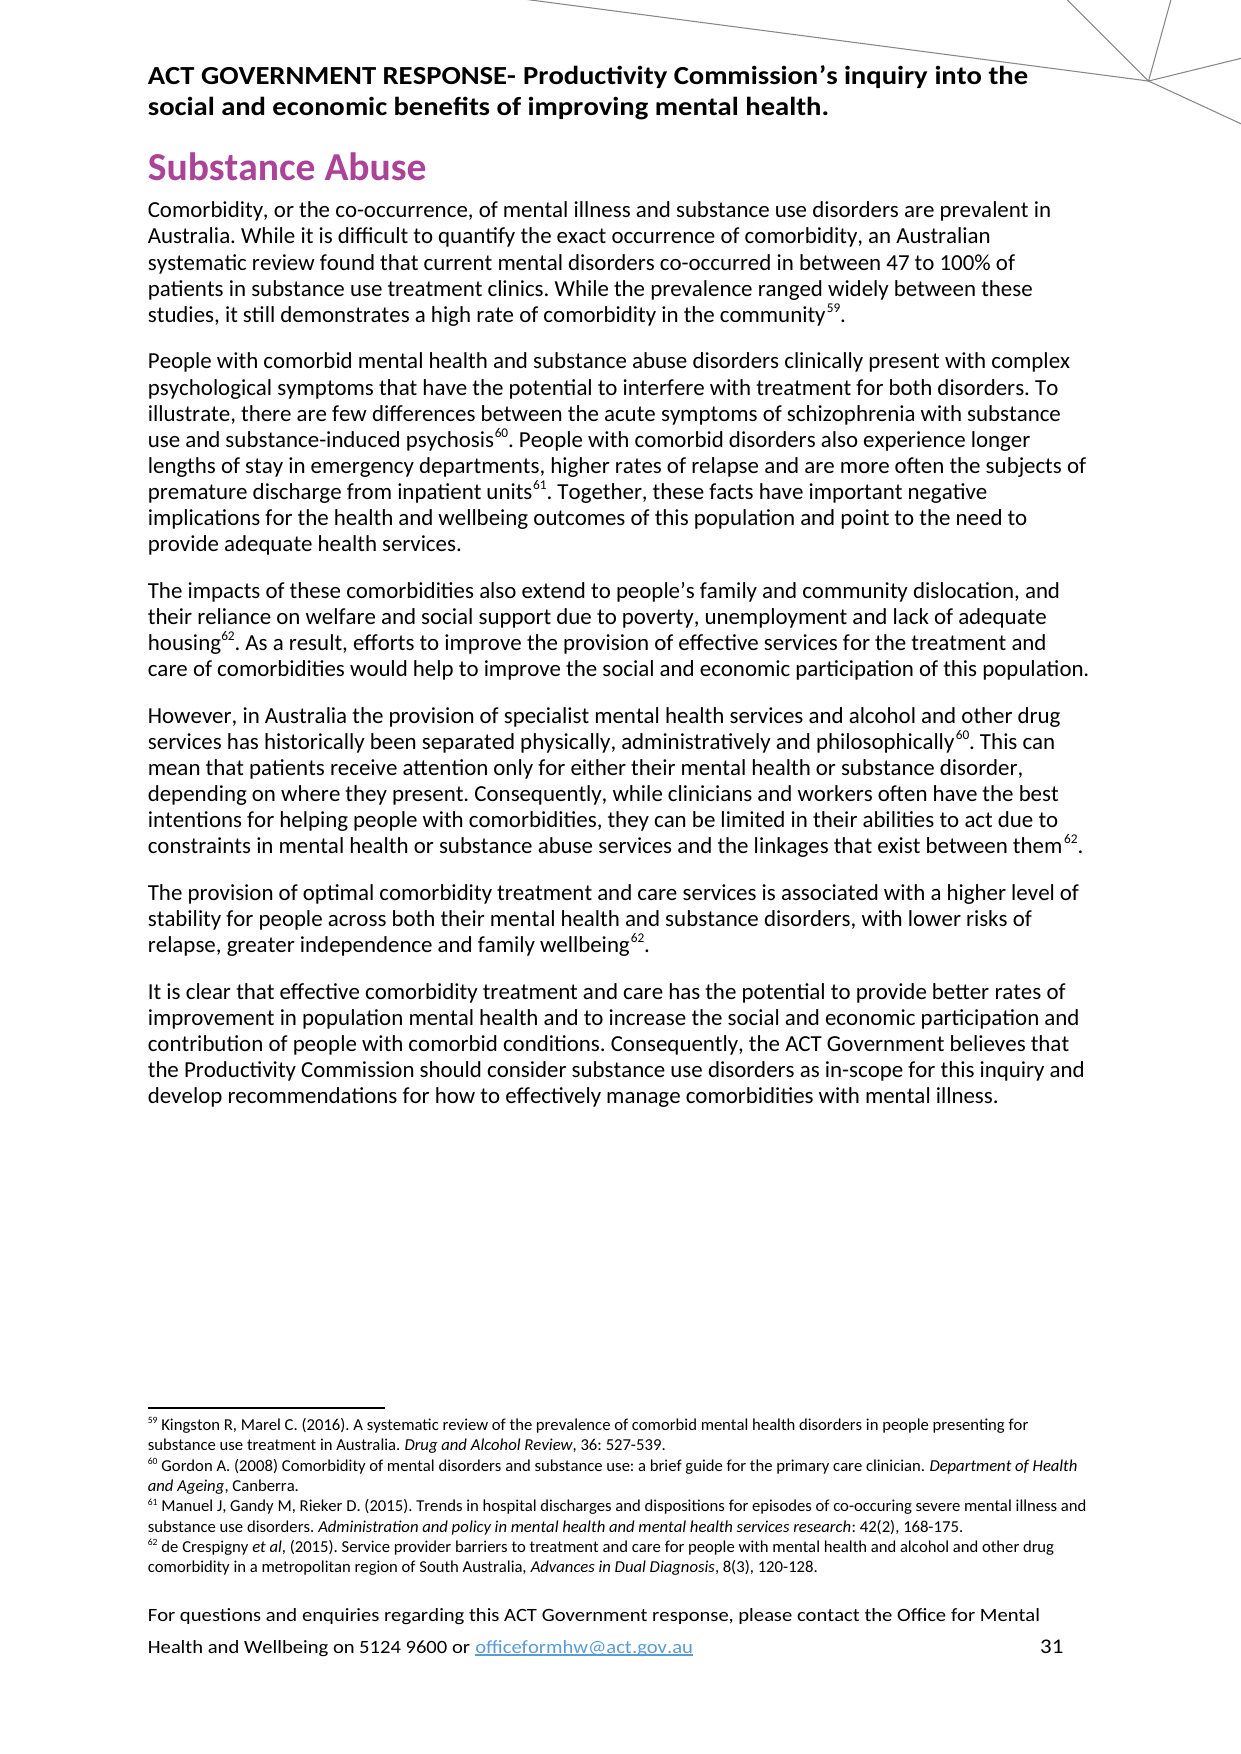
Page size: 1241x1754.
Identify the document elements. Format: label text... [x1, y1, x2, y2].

text The provision of optimal comorbidity treatment and care services is associated with a higher level of stability for people across both their mental health and substance disorders, with lower risks of relapse, greater independence and family wellbeing62. [148, 879, 1092, 957]
text The impacts of these comorbidities also extend to people’s family and community dislocation, and their reliance on welfare and social support due to poverty, unemployment and lack of adequate housing. As a result, efforts to improve the provision of effective services for the treatment and care of comorbidities would help to improve the social and economic participation of this population. [148, 577, 1092, 681]
text People with comorbid mental health and substance abuse disorders clinically present with complex psychological symptoms that have the potential to interfere with treatment for both disorders. To illustrate, there are few differences between the acute symptoms of schizophrenia with substance use and substance-induced psychosis. People with comorbid disorders also experience longer lengths of stay in emergency departments, higher rates of relapse and are more often the subjects of premature discharge from inpatient units. Together, these facts have important negative implications for the health and wellbeing outcomes of this population and point to the need to provide adequate health services. [148, 348, 1092, 556]
text It is clear that effective comorbidity treatment and care has the potential to provide better rates of improvement in population mental health and to increase the social and economic participation and contribution of people with comorbid conditions. Consequently, the ACT Government believes that the Productivity Commission should consider substance use disorders as in-scope for this inquiry and develop recommendations for how to effectively manage comorbidities with mental illness. [148, 978, 1092, 1108]
subtitle Substance Abuse [148, 142, 1092, 191]
text However, in Australia the provision of specialist mental health services and alcohol and other drug services has historically been separated physically, administratively and philosophically60. This can mean that patients receive attention only for either their mental health or substance disorder, depending on where they present. Consequently, while clinicians and workers often have the best intentions for helping people with comorbidities, they can be limited in their abilities to act due to constraints in mental health or substance abuse services and the linkages that exist between them62. [148, 702, 1092, 858]
text Comorbidity, or the co-occurrence, of mental illness and substance use disorders are prevalent in Australia. While it is difficult to quantify the exact occurrence of comorbidity, an Australian systematic review found that current mental disorders co-occurred in between 47 to 100% of patients in substance use treatment clinics. While the prevalence ranged widely between these studies, it still demonstrates a high rate of comorbidity in the community. [148, 197, 1092, 327]
